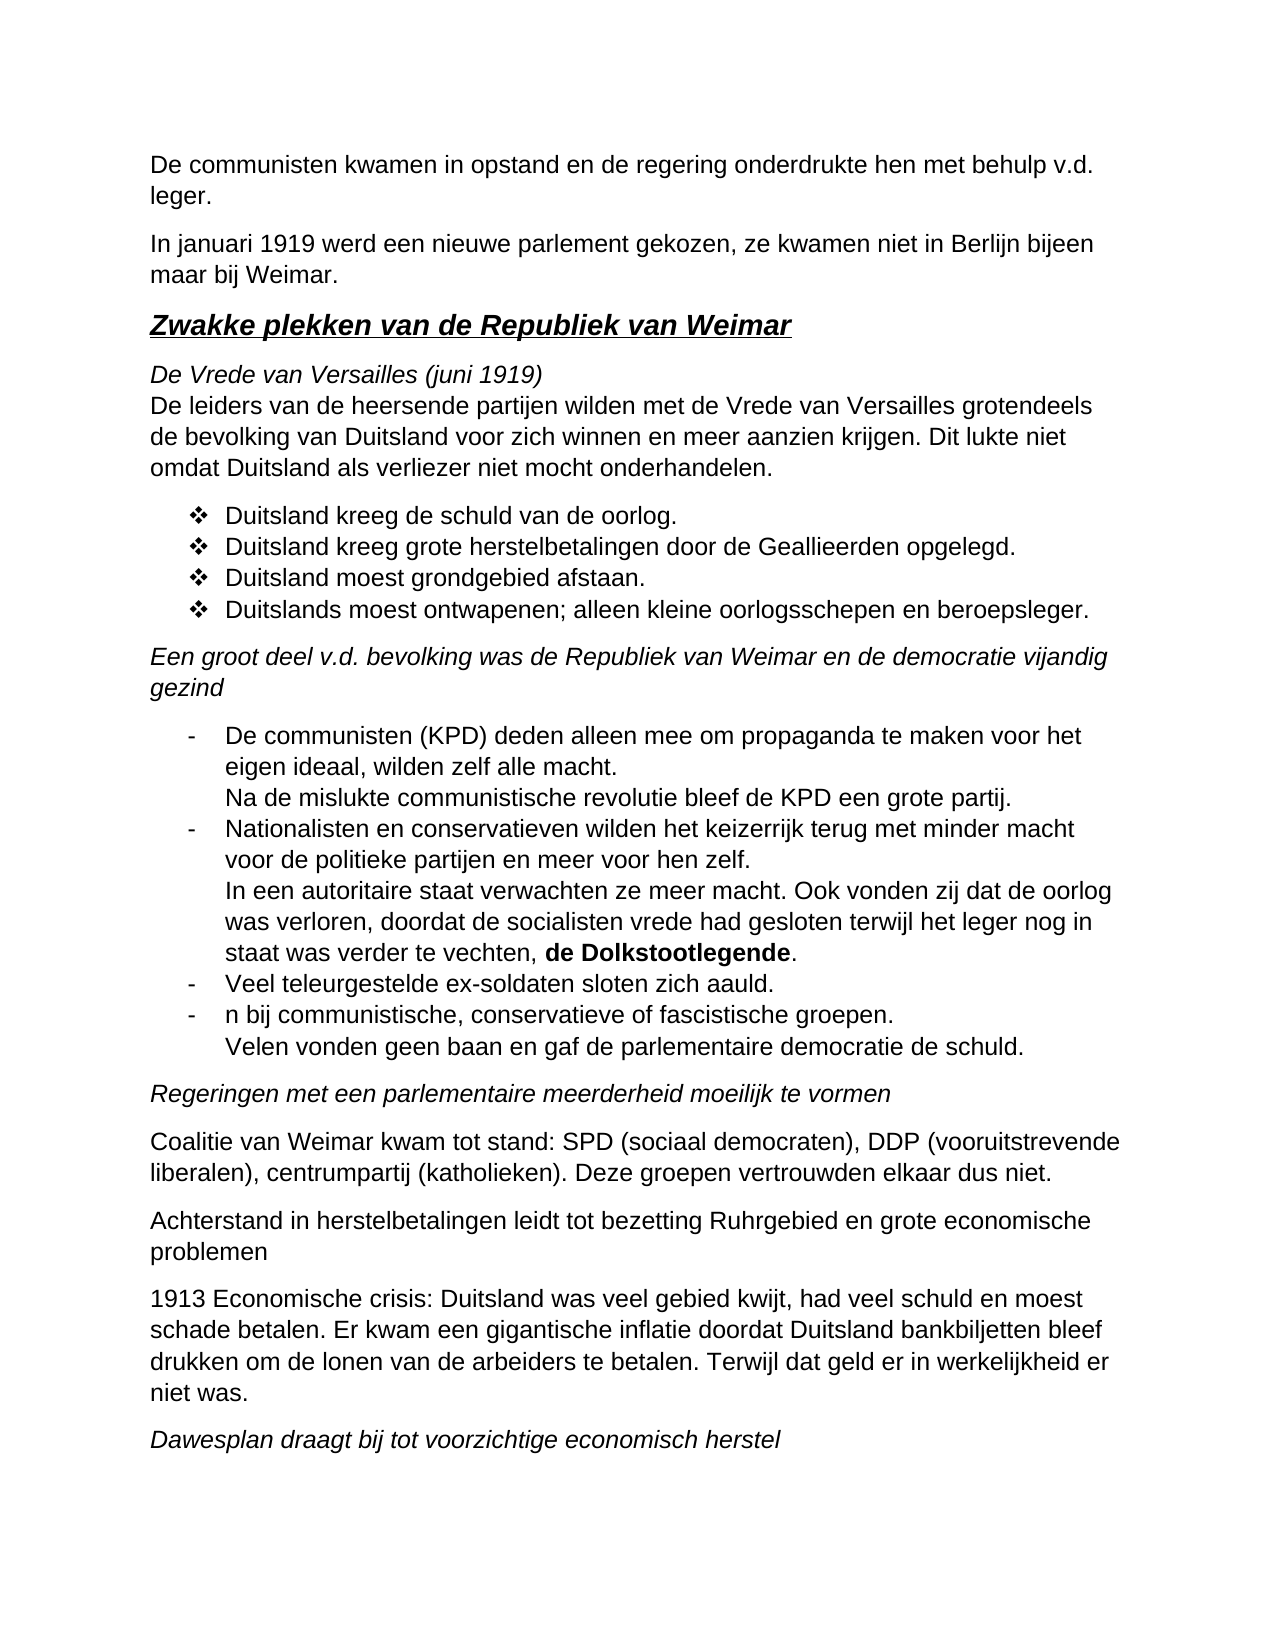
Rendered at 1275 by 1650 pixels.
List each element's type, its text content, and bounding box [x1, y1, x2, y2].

text Coalitie van Weimar kwam tot stand: SPD (sociaal democraten), DDP (vooruitstrevende liberalen), centrumpartij (katholieken). Deze groepen vertrouwden elkaar dus niet. [150, 1127, 1125, 1187]
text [150, 150, 1125, 210]
list Duitslands moest ontwapenen; alleen kleine oorlogsschepen en beroepsleger. [187, 594, 1125, 623]
list Veel teleurgestelde ex-soldaten sloten zich aauld. [187, 969, 1125, 998]
list Duitsland kreeg grote herstelbetalingen door de Geallieerden opgelegd. [187, 532, 1125, 561]
text Regeringen met een parlementaire meerderheid moeilijk te vormen [150, 1079, 1125, 1108]
list n bij communistische, conservatieve of fascistische groepen. Velen vonden geen baan en gaf de parlementaire democratie de schuld. [187, 1001, 1125, 1060]
text Een groot deel v.d. bevolking was de Republiek van Weimar en de democratie vijandig gezind [150, 642, 1125, 702]
text 1913 Economische crisis: Duitsland was veel gebied kwijt, had veel schuld en moest schade betalen. Er kwam een gigantische inflatie doordat Duitsland bankbiljetten bleef drukken om de lonen van de arbeiders te betalen. Terwijl dat geld er in werkelijkheid er niet was. [150, 1284, 1125, 1406]
list Nationalisten en conservatieven wilden het keizerrijk terug met minder macht voor de politieke partijen en meer voor hen zelf. In een autoritaire staat verwachten ze meer macht. Ook vonden zij dat de oorlog was verloren, doordat de socialisten vrede had gesloten terwijl het leger nog in staat was verder te vechten, de Dolkstootlegende. [187, 814, 1125, 967]
text Achterstand in herstelbetalingen leidt tot bezetting Ruhrgebied en grote economische problemen [150, 1206, 1125, 1266]
list De communisten (KPD) deden alleen mee om propaganda te maken voor het eigen ideaal, wilden zelf alle macht. Na de mislukte communistische revolutie bleef de KPD een grote partij. [187, 721, 1125, 812]
text Dawesplan draagt bij tot voorzichtige economisch herstel [150, 1425, 1125, 1454]
text In januari 1919 werd een nieuwe parlement gekozen, ze kwamen niet in Berlijn bijeen maar bij Weimar. [150, 229, 1125, 288]
list Duitsland moest grondgebied afstaan. [187, 563, 1125, 592]
text Zwakke plekken van de Republiek van Weimar [150, 307, 1125, 341]
text De Vrede van Versailles (juni 1919) De leiders van de heersende partijen wilden met de Vrede van Versailles grotendeels de bevolking van Duitsland voor zich winnen en meer aanzien krijgen. Dit lukte niet omdat Duitsland als verliezer niet mocht onderhandelen. [150, 360, 1125, 482]
list Duitsland kreeg de schuld van de oorlog. [187, 501, 1125, 530]
